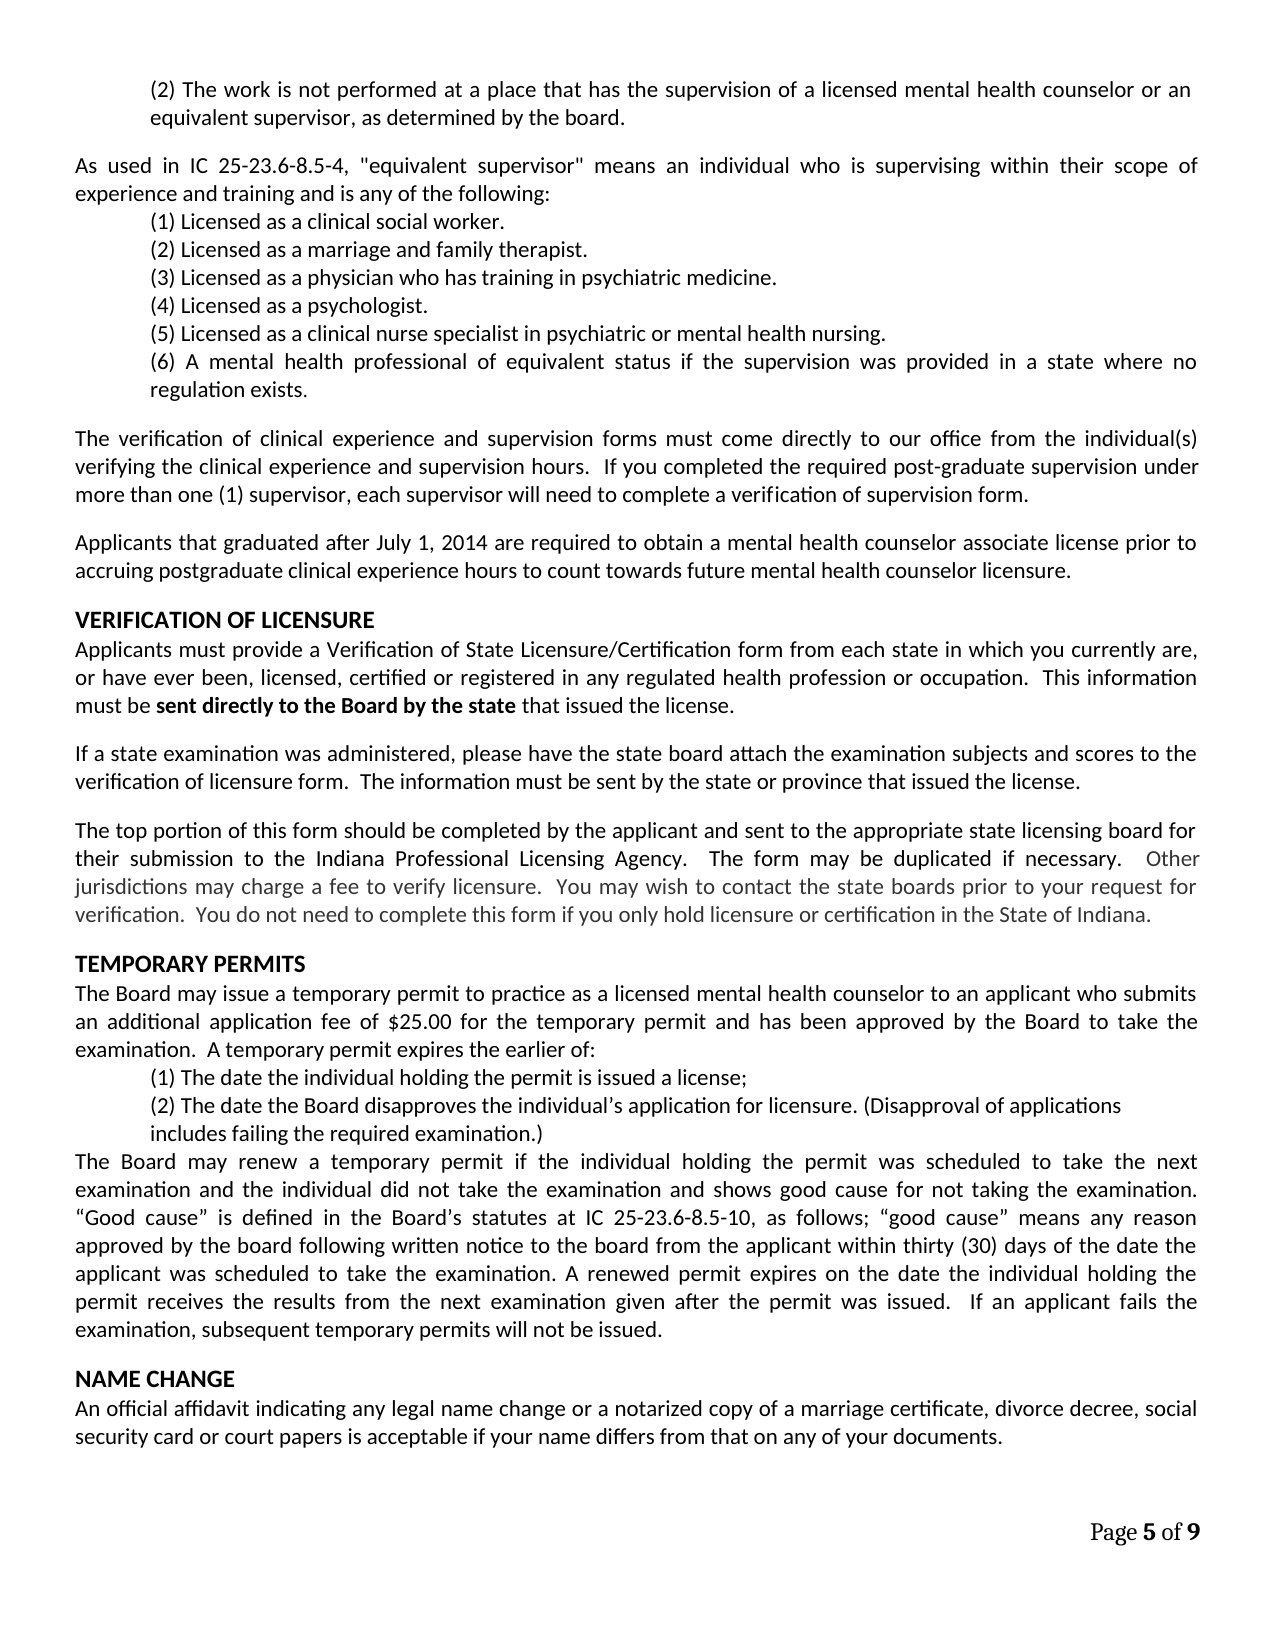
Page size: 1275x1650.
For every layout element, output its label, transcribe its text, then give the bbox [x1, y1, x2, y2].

text If a state examination was administered, please have the state board attach the examination subjects and scores to the verification of licensure form. The information must be sent by the state or province that issued the license. [75, 739, 1200, 796]
text The Board may renew a temporary permit if the individual holding the permit was scheduled to take the next examination and the individual did not take the examination and shows good cause for not taking the examination. “Good cause” is defined in the Board’s statutes at IC 25-23.6-8.5-10, as follows; “good cause” means any reason approved by the board following written notice to the board from the applicant within thirty (30) days of the date the applicant was scheduled to take the examination. A renewed permit expires on the date the individual holding the permit receives the results from the next examination given after the permit was issued. If an applicant fails the examination, subsequent temporary permits will not be issued. [75, 1147, 1200, 1343]
text (2) The date the Board disapproves the individual’s application for licensure. (Disapproval of applications includes failing the required examination.) [150, 1091, 1200, 1147]
text (1) Licensed as a clinical social worker. [75, 207, 1200, 235]
text The top portion of this form should be completed by the applicant and sent to the appropriate state licensing board for their submission to the Indiana Professional Licensing Agency. The form may be duplicated if necessary. Other jurisdictions may charge a fee to verify licensure. You may wish to contact the state boards prior to your request for verification. You do not need to complete this form if you only hold licensure or certification in the State of Indiana. [75, 816, 1200, 928]
text As used in IC 25-23.6-8.5-4, "equivalent supervisor" means an individual who is supervising within their scope of experience and training and is any of the following: [75, 151, 1200, 207]
text (3) Licensed as a physician who has training in psychiatric medicine. [75, 263, 1200, 291]
text The verification of clinical experience and supervision forms must come directly to our office from the individual(s) verifying the clinical experience and supervision hours. If you completed the required post-graduate supervision under more than one (1) supervisor, each supervisor will need to complete a verification of supervision form. [75, 424, 1200, 508]
text The Board may issue a temporary permit to practice as a licensed mental health counselor to an applicant who submits an additional application fee of $25.00 for the temporary permit and has been approved by the Board to take the examination. A temporary permit expires the earlier of: [75, 979, 1200, 1063]
text (4) Licensed as a psychologist. [75, 291, 1200, 319]
text (2) Licensed as a marriage and family therapist. [75, 235, 1200, 263]
text VERIFICATION OF LICENSURE [75, 604, 1200, 635]
text An official affidavit indicating any legal name change or a notarized copy of a marriage certificate, divorce decree, social security card or court papers is acceptable if your name differs from that on any of your documents. [75, 1394, 1200, 1450]
text (5) Licensed as a clinical nurse specialist in psychiatric or mental health nursing. [75, 319, 1200, 347]
text (6) A mental health professional of equivalent status if the supervision was provided in a state where no regulation exists. [150, 347, 1200, 403]
text NAME CHANGE [75, 1363, 1200, 1394]
text (2) The work is not performed at a place that has the supervision of a licensed mental health counselor or an equivalent supervisor, as determined by the board. [75, 75, 1200, 131]
text TEMPORARY PERMITS [75, 948, 1200, 979]
text Applicants that graduated after July 1, 2014 are required to obtain a mental health counselor associate license prior to accruing postgraduate clinical experience hours to count towards future mental health counselor licensure. [75, 528, 1200, 584]
text (1) The date the individual holding the permit is issued a license; [75, 1063, 1200, 1091]
text Applicants must provide a Verification of State Licensure/Certification form from each state in which you currently are, or have ever been, licensed, certified or registered in any regulated health profession or occupation. This information must be sent directly to the Board by the state that issued the license. [75, 635, 1200, 719]
